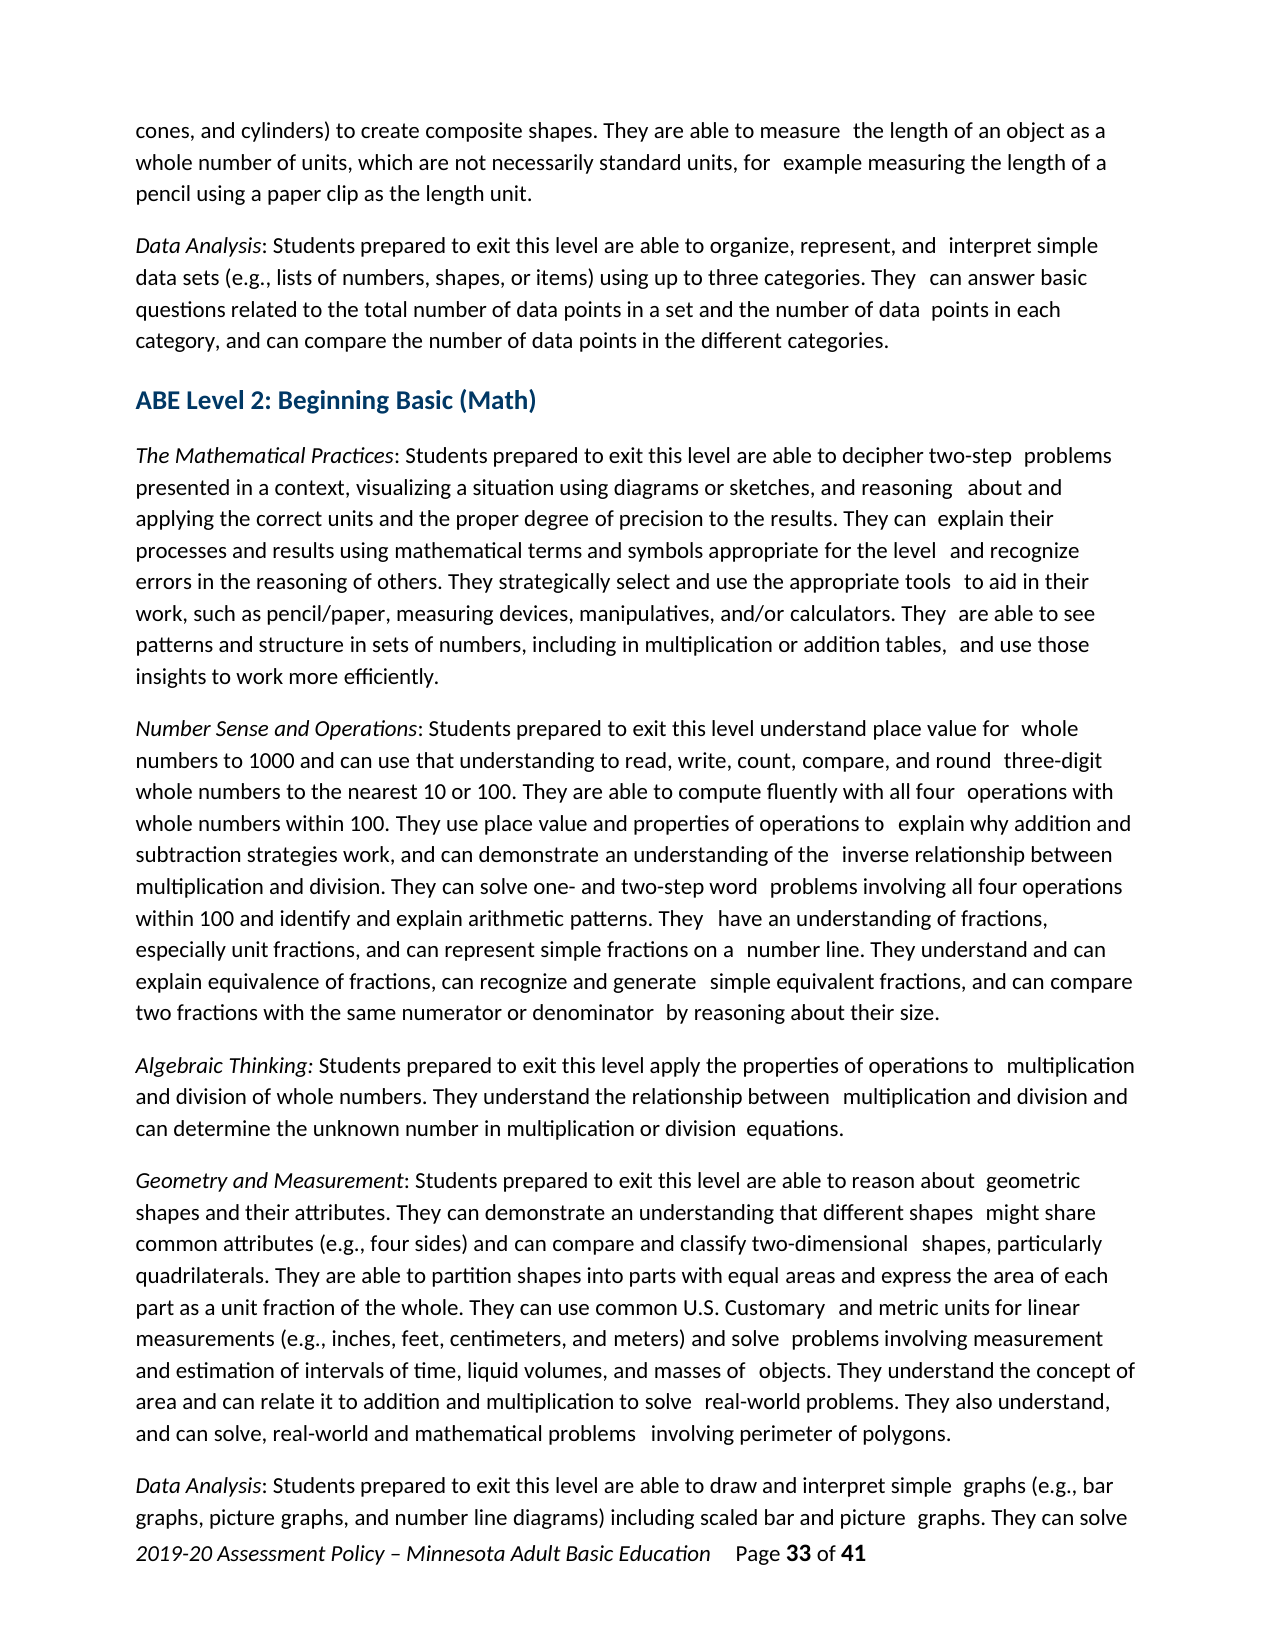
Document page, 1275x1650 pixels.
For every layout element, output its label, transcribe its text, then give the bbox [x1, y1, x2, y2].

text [135, 1471, 1139, 1531]
text Number Sense and Operations: Students prepared to exit this level understand place value for whole numbers to 1000 and can use that understanding to read, write, count, compare, and round three-digit whole numbers to the nearest 10 or 100. They are able to compute fluently with all four operations with whole numbers within 100. They use place value and properties of operations to explain why addition and subtraction strategies work, and can demonstrate an understanding of the inverse relationship between multiplication and division. They can solve one- and two-step word problems involving all four operations within 100 and identify and explain arithmetic patterns. They have an understanding of fractions, especially unit fractions, and can represent simple fractions on a number line. They understand and can explain equivalence of fractions, can recognize and generate simple equivalent fractions, and can compare two fractions with the same numerator or denominator by reasoning about their size. [135, 714, 1139, 1026]
subtitle ABE Level 2: Beginning Basic (Math) [135, 383, 1139, 416]
text Data Analysis: Students prepared to exit this level are able to organize, represent, and interpret simple data sets (e.g., lists of numbers, shapes, or items) using up to three categories. They can answer basic questions related to the total number of data points in a set and the number of data points in each category, and can compare the number of data points in the different categories. [135, 232, 1139, 354]
text Algebraic Thinking: Students prepared to exit this level apply the properties of operations to multiplication and division of whole numbers. They understand the relationship between multiplication and division and can determine the unknown number in multiplication or division equations. [135, 1051, 1139, 1142]
text Geometry and Measurement: Students prepared to exit this level are able to reason about geometric shapes and their attributes. They can demonstrate an understanding that different shapes might share common attributes (e.g., four sides) and can compare and classify two-dimensional shapes, particularly quadrilaterals. They are able to partition shapes into parts with equal areas and express the area of each part as a unit fraction of the whole. They can use common U.S. Customary and metric units for linear measurements (e.g., inches, feet, centimeters, and meters) and solve problems involving measurement and estimation of intervals of time, liquid volumes, and masses of objects. They understand the concept of area and can relate it to addition and multiplication to solve real-world problems. They also understand, and can solve, real-world and mathematical problems involving perimeter of polygons. [135, 1166, 1139, 1447]
text The Mathematical Practices: Students prepared to exit this level are able to decipher two-step problems presented in a context, visualizing a situation using diagrams or sketches, and reasoning about and applying the correct units and the proper degree of precision to the results. They can explain their processes and results using mathematical terms and symbols appropriate for the level and recognize errors in the reasoning of others. They strategically select and use the appropriate tools to aid in their work, such as pencil/paper, measuring devices, manipulatives, and/or calculators. They are able to see patterns and structure in sets of numbers, including in multiplication or addition tables, and use those insights to work more efficiently. [135, 441, 1139, 690]
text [135, 116, 1139, 207]
